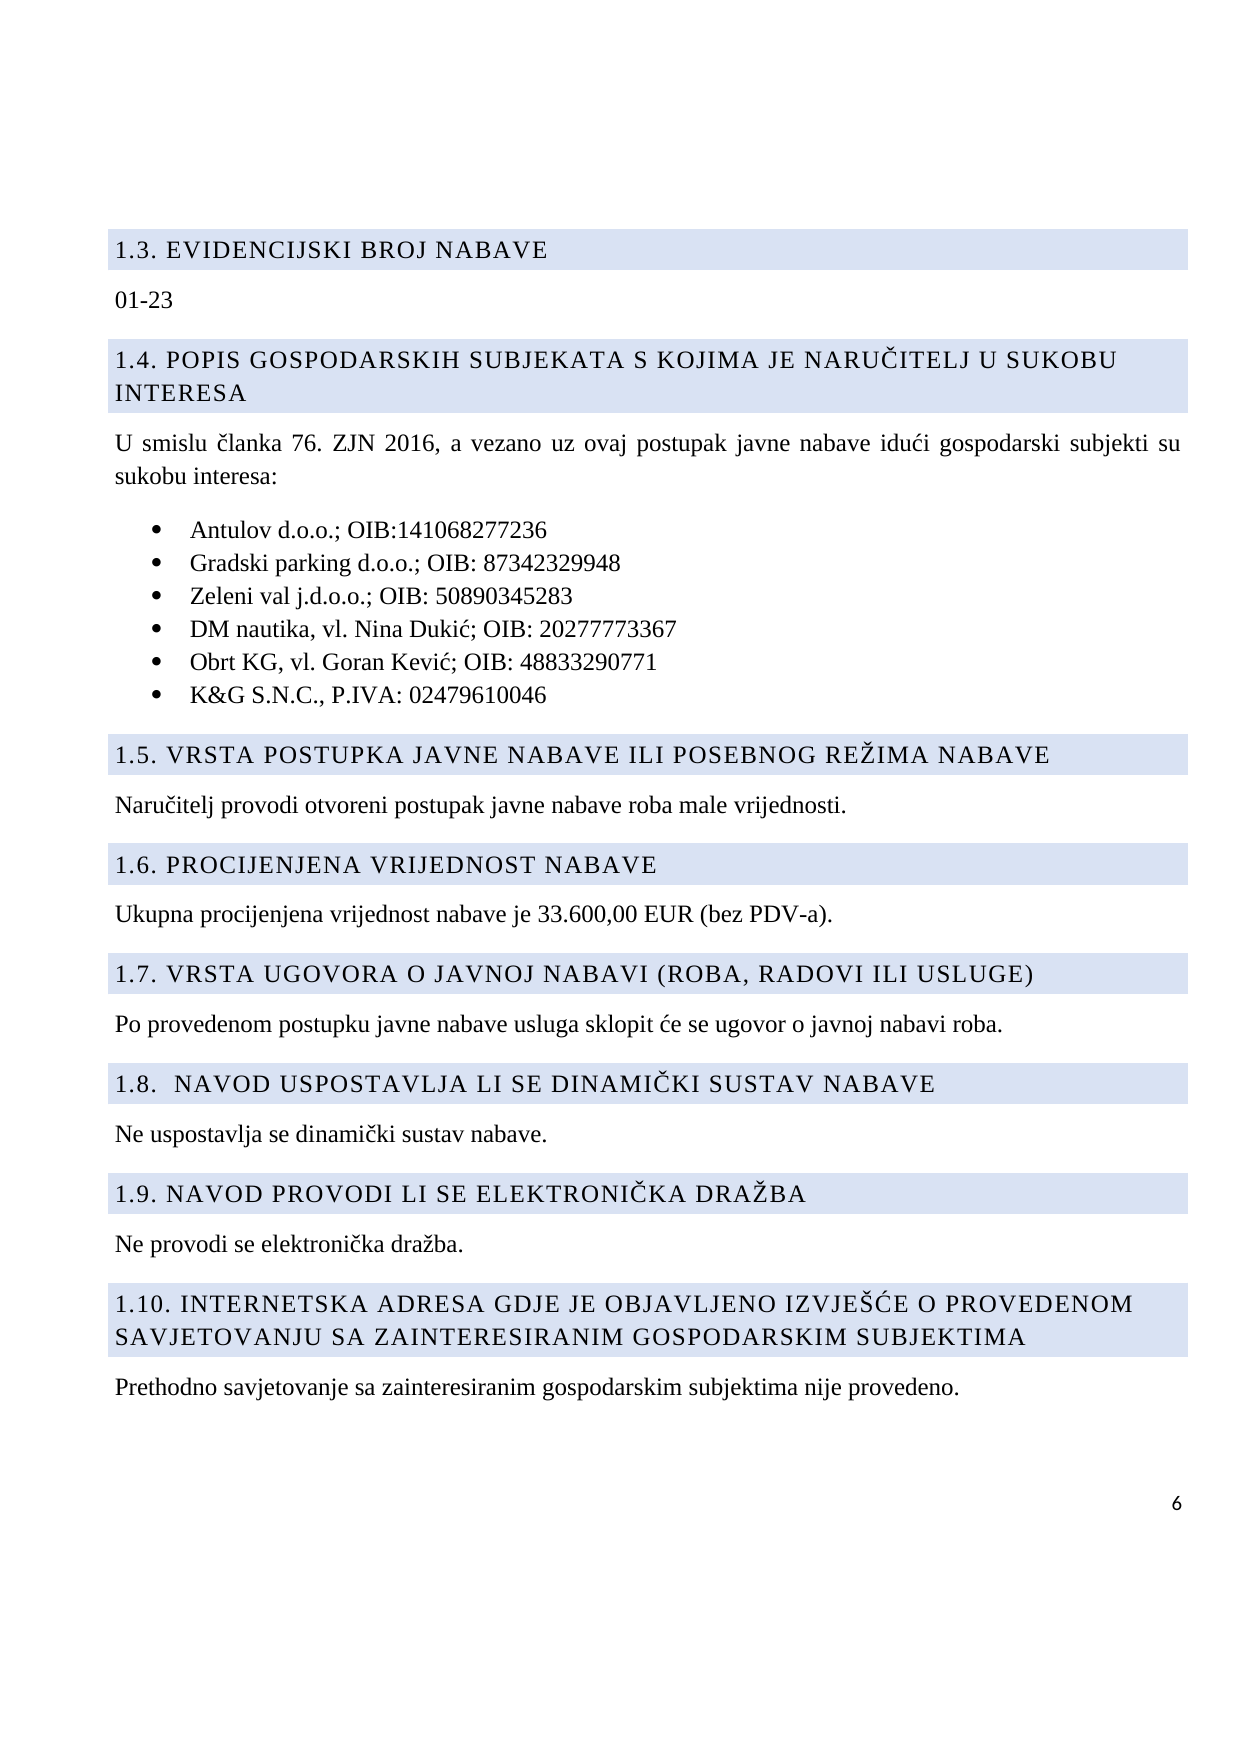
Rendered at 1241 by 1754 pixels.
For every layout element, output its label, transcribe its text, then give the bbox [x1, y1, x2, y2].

text 01-23 [114, 285, 1182, 314]
text Prethodno savjetovanje sa zainteresiranim gospodarskim subjektima nije provedeno. [114, 1372, 1182, 1400]
subtitle 1.8. NAVOD USPOSTAVLJA LI SE DINAMIČKI SUSTAV NABAVE [115, 1069, 1182, 1098]
subtitle 1.6. PROCIJENJENA VRIJEDNOST NABAVE [115, 850, 1182, 878]
list Gradski parking d.o.o.; OIB: 87342329948 [152, 548, 1182, 577]
subtitle 1.3. EVIDENCIJSKI BROJ NABAVE [115, 235, 1182, 264]
list K&G S.N.C., P.IVA: 02479610046 [152, 680, 1182, 709]
list Obrt KG, vl. Goran Kević; OIB: 48833290771 [152, 647, 1182, 676]
list Antulov d.o.o.; OIB:141068277236 [152, 515, 1182, 543]
list Zeleni val j.d.o.o.; OIB: 50890345283 [152, 581, 1182, 609]
subtitle 1.7. VRSTA UGOVORA O JAVNOJ NABAVI (ROBA, RADOVI ILI USLUGE) [115, 960, 1182, 988]
text Po provedenom postupku javne nabave usluga sklopit će se ugovor o javnoj nabavi roba. [114, 1009, 1182, 1038]
subtitle 1.5. VRSTA POSTUPKA JAVNE NABAVE ILI POSEBNOG REŽIMA NABAVE [115, 740, 1182, 769]
text U smislu članka 76. ZJN 2016, a vezano uz ovaj postupak javne nabave idući gospodarski subjekti su sukobu interesa: [114, 428, 1182, 490]
subtitle 1.9. NAVOD PROVODI LI SE ELEKTRONIČKA DRAŽBA [115, 1179, 1182, 1208]
text Ne provodi se elektronička dražba. [114, 1229, 1182, 1258]
subtitle 1.4. POPIS GOSPODARSKIH SUBJEKATA S KOJIMA JE NARUČITELJ U SUKOBU INTERESA [115, 345, 1182, 407]
subtitle 1.10. INTERNETSKA ADRESA GDJE JE OBJAVLJENO IZVJEŠĆE O PROVEDENOM SAVJETOVANJU SA ZAINTERESIRANIM GOSPODARSKIM SUBJEKTIMA [115, 1289, 1182, 1351]
text Ukupna procijenjena vrijednost nabave je 33.600,00 EUR (bez PDV-a). [114, 899, 1182, 928]
list DM nautika, vl. Nina Dukić; OIB: 20277773367 [152, 614, 1182, 643]
text Naručitelj provodi otvoreni postupak javne nabave roba male vrijednosti. [114, 790, 1182, 818]
text Ne uspostavlja se dinamički sustav nabave. [114, 1119, 1182, 1148]
